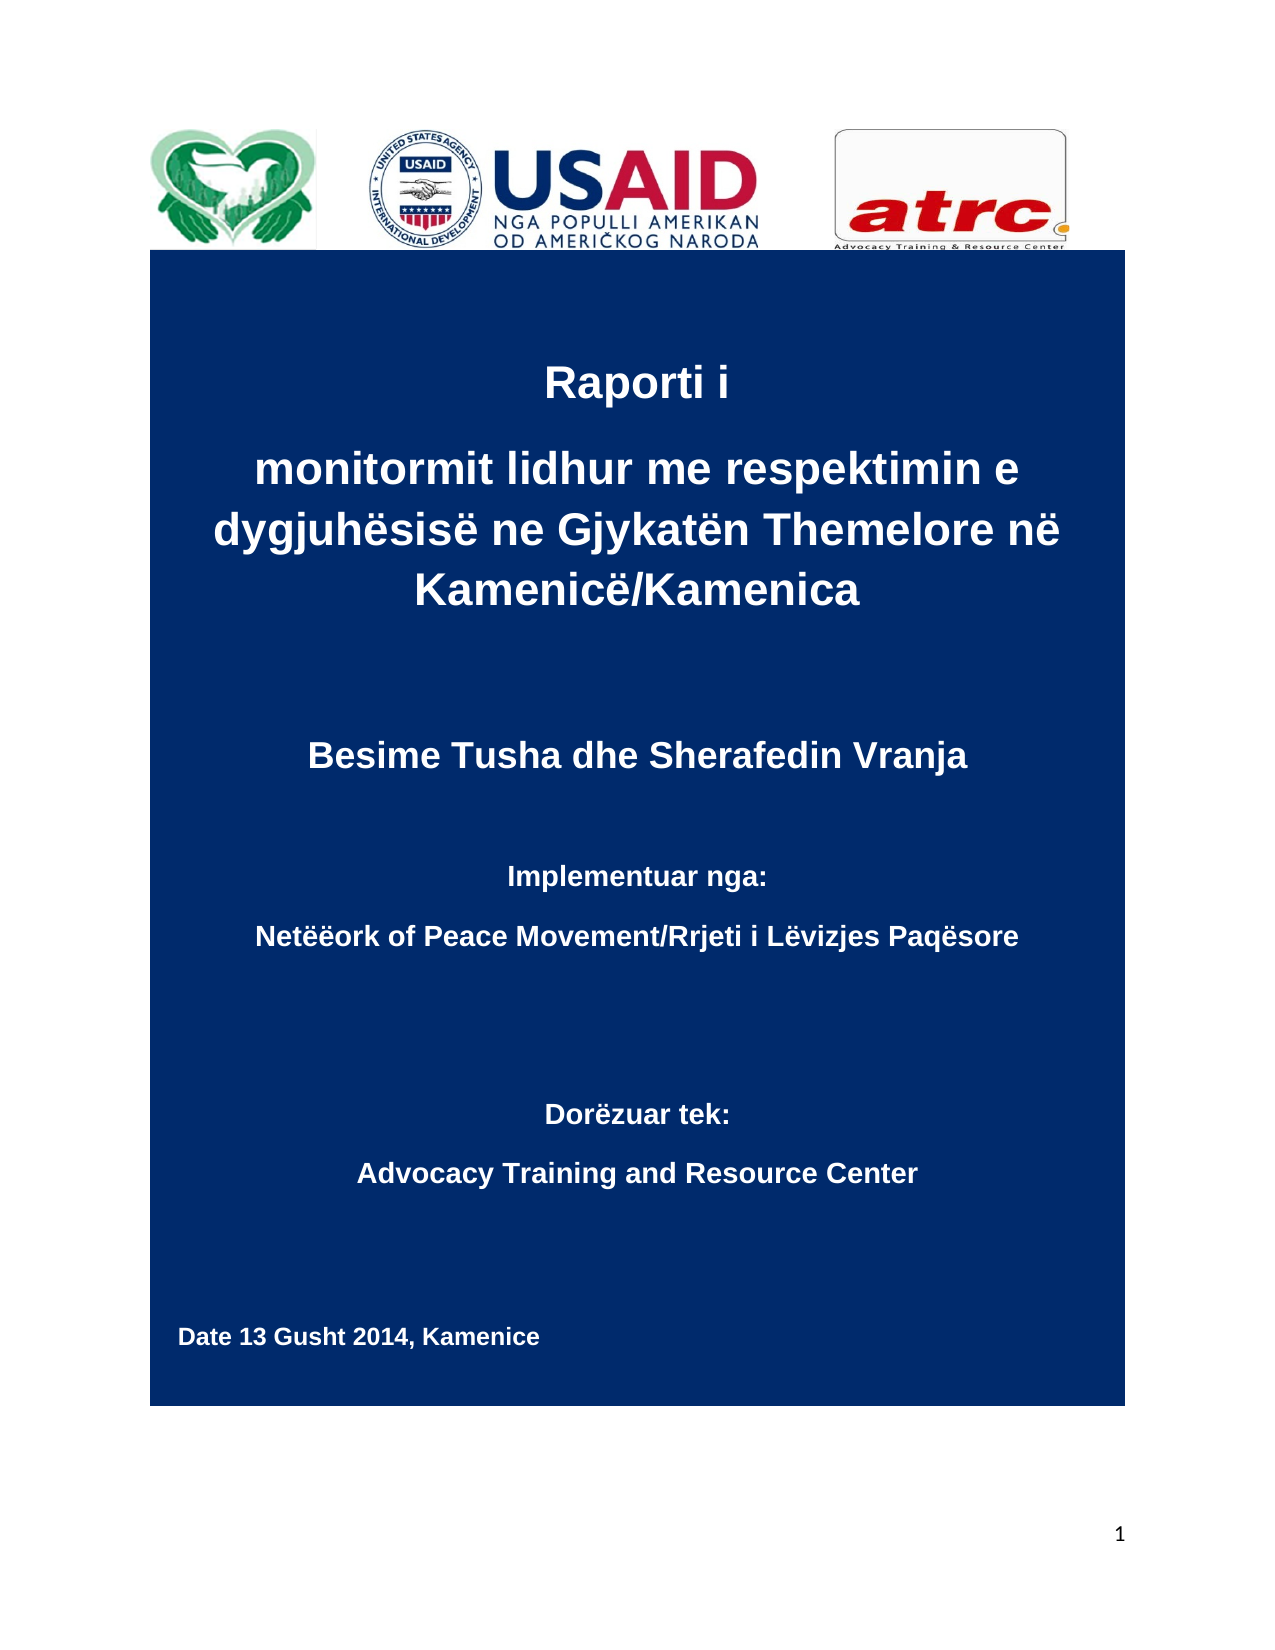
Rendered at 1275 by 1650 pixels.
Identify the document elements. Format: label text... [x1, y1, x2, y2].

picture [367, 129, 759, 250]
text Implementuar nga: [150, 859, 1125, 893]
text Dorëzuar tek: [150, 1097, 1125, 1130]
picture [150, 129, 317, 250]
text monitormit lidhur me respektimin e dygjuhësisë ne Gjykatën Themelore në Kamenicë/Kamenica [150, 442, 1125, 615]
text Raporti i [150, 356, 1125, 409]
text Netëëork of Peace Movement/Rrjeti i Lëvizjes Paqësore [150, 919, 1125, 952]
text Date 13 Gusht 2014, Kamenice [150, 1322, 1125, 1351]
text Advocacy Training and Resource Center [150, 1156, 1125, 1190]
text Besime Tusha dhe Sherafedin Vranja [150, 734, 1125, 777]
picture [834, 129, 1070, 250]
